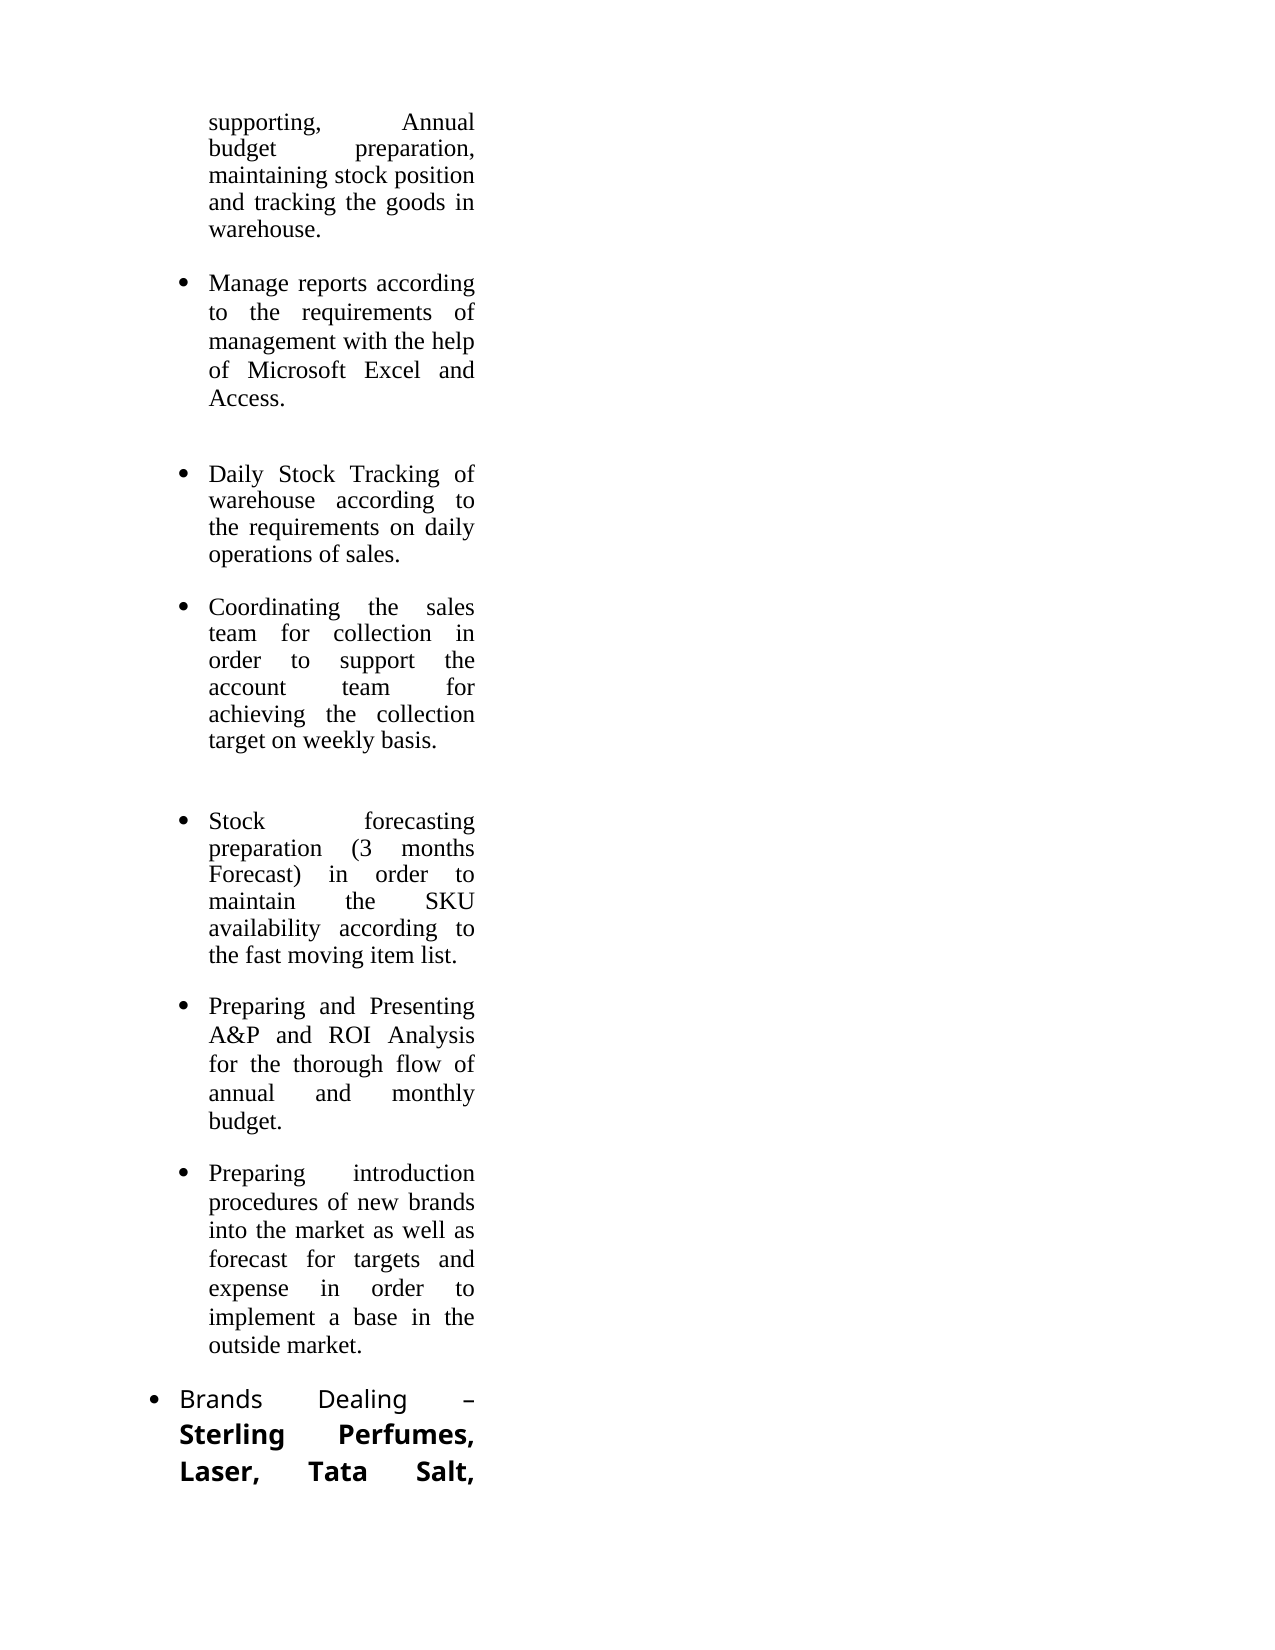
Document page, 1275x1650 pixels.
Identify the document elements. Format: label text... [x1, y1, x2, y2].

list Preparing and Presenting A&P and ROI Analysis for the thorough flow of annual and monthly budget. [179, 991, 475, 1135]
list Manage reports according to the requirements of management with the help of Microsoft Excel and Access. [179, 268, 475, 412]
list Daily Stock Tracking of warehouse according to the requirements on daily operations of sales. [179, 461, 475, 568]
list Coordinating the sales team for collection in order to support the account team for achieving the collection target on weekly basis. [179, 594, 475, 754]
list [179, 109, 475, 242]
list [150, 1382, 475, 1489]
list Stock forecasting preparation (3 months Forecast) in order to maintain the SKU availability according to the fast moving item list. [179, 808, 475, 969]
list Preparing introduction procedures of new brands into the market as well as forecast for targets and expense in order to implement a base in the outside market. [179, 1158, 475, 1359]
